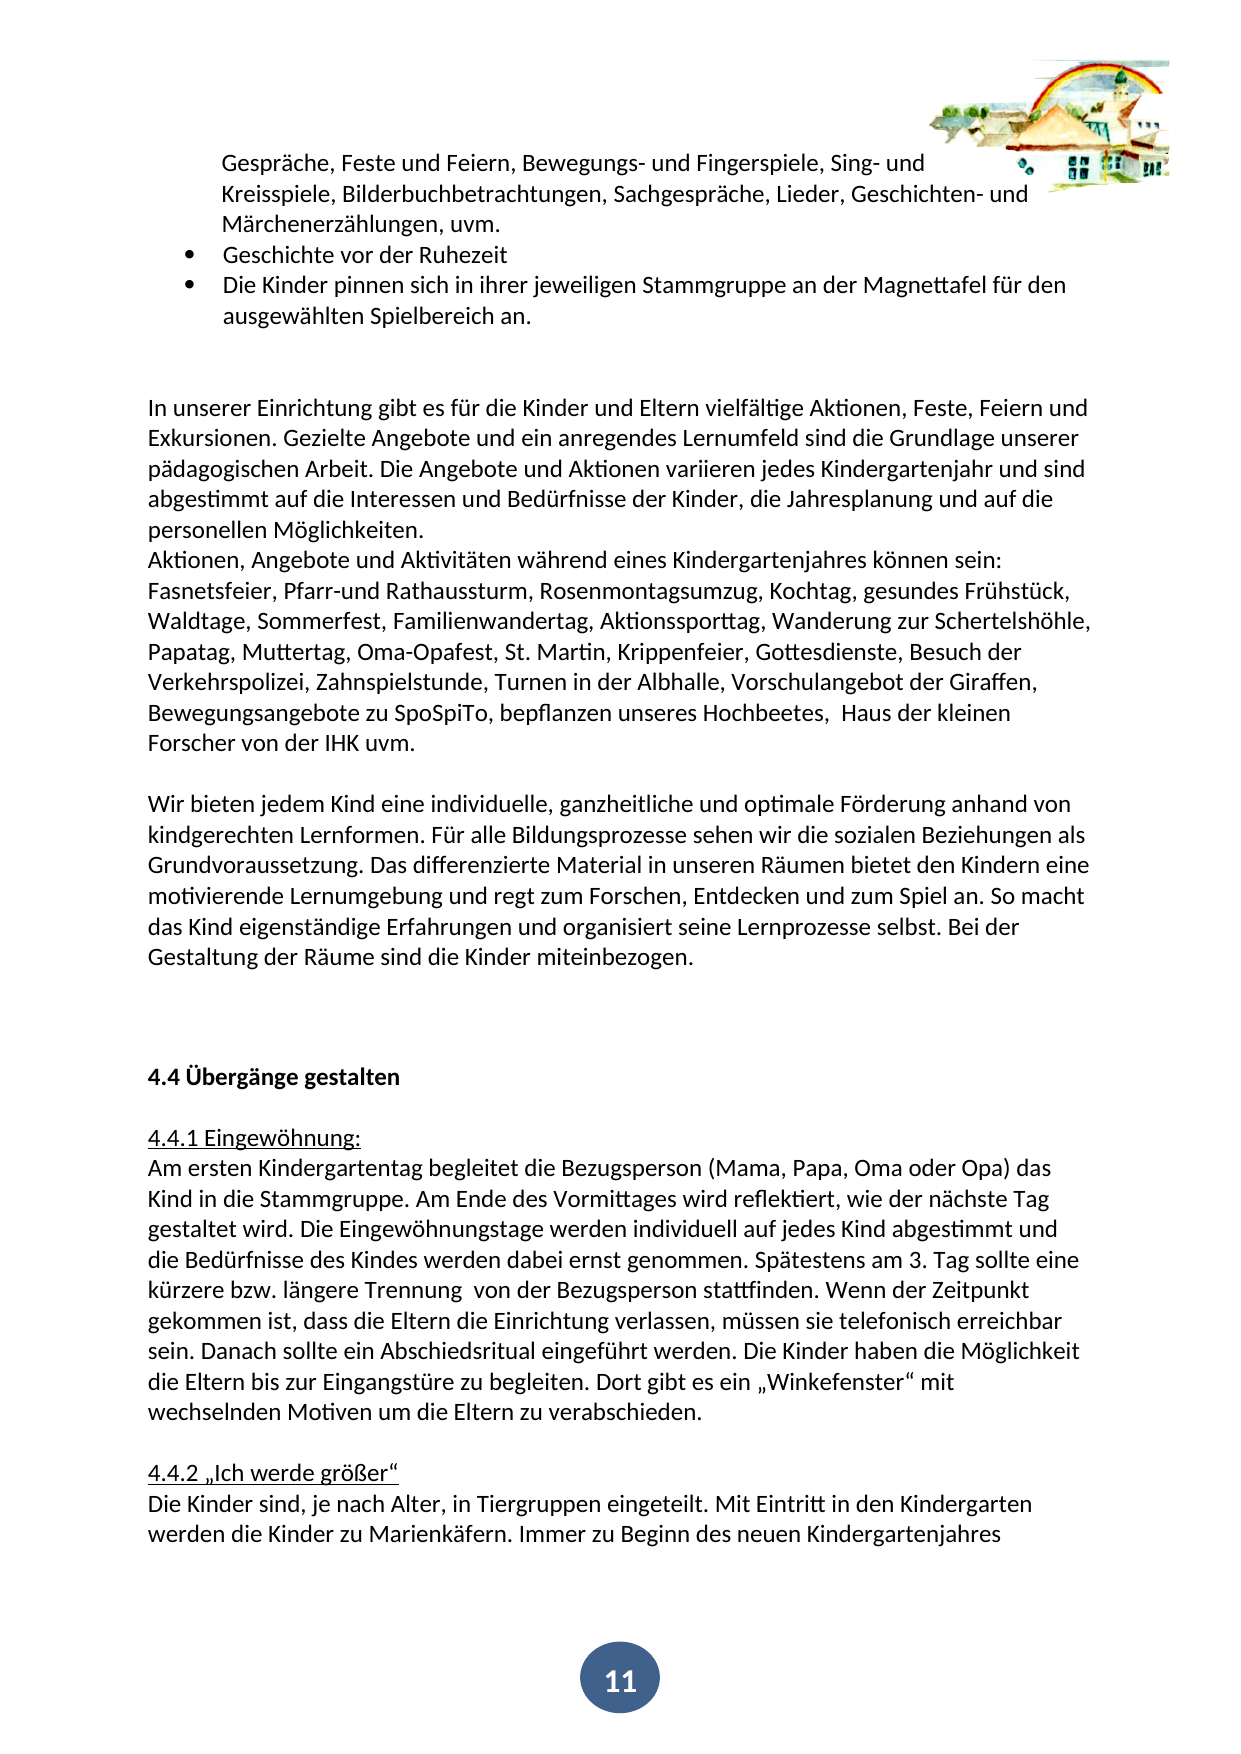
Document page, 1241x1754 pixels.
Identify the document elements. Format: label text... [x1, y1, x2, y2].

text In unserer Einrichtung gibt es für die Kinder und Eltern vielfältige Aktionen, Feste, Feiern und Exkursionen. Gezielte Angebote und ein anregendes Lernumfeld sind die Grundlage unserer pädagogischen Arbeit. Die Angebote und Aktionen variieren jedes Kindergartenjahr und sind abgestimmt auf die Interessen und Bedürfnisse der Kinder, die Jahresplanung und auf die personellen Möglichkeiten. [148, 392, 1093, 544]
text 4.4.1 Eingewöhnung: [148, 1091, 1093, 1152]
text 4.4 Übergänge gestalten [148, 1061, 1093, 1091]
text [148, 1488, 1093, 1549]
text Aktionen, Angebote und Aktivitäten während eines Kindergartenjahres können sein: Fasnetsfeier, Pfarr-und Rathaussturm, Rosenmontagsumzug, Kochtag, gesundes Frühstück, Waldtage, Sommerfest, Familienwandertag, Aktionssporttag, Wanderung zur Schertelshöhle, Papatag, Muttertag, Oma-Opafest, St. Martin, Krippenfeier, Gottesdienste, Besuch der Verkehrspolizei, Zahnspielstunde, Turnen in der Albhalle, Vorschulangebot der Giraffen, Bewegungsangebote zu SpoSpiTo, bepflanzen unseres Hochbeetes, Haus der kleinen Forscher von der IHK uvm. [148, 544, 1093, 758]
text Wir bieten jedem Kind eine individuelle, ganzheitliche und optimale Förderung anhand von kindgerechten Lernformen. Für alle Bildungsprozesse sehen wir die sozialen Beziehungen als Grundvoraussetzung. Das differenzierte Material in unseren Räumen bietet den Kindern eine motivierende Lernumgebung und regt zum Forschen, Entdecken und zum Spiel an. So macht das Kind eigenständige Erfahrungen und organisiert seine Lernprozesse selbst. Bei der Gestaltung der Räume sind die Kinder miteinbezogen. [148, 788, 1093, 972]
list Geschichte vor der Ruhezeit [185, 239, 1093, 270]
text 4.4.2 „Ich werde größer“ [148, 1457, 1093, 1488]
text Gespräche, Feste und Feiern, Bewegungs- und Fingerspiele, Sing- und Kreisspiele, Bilderbuchbetrachtungen, Sachgespräche, Lieder, Geschichten- und Märchenerzählungen, uvm. [221, 148, 1093, 239]
text Am ersten Kindergartentag begleitet die Bezugsperson (Mama, Papa, Oma oder Opa) das Kind in die Stammgruppe. Am Ende des Vormittages wird reflektiert, wie der nächste Tag gestaltet wird. Die Eingewöhnungstage werden individuell auf jedes Kind abgestimmt und die Bedürfnisse des Kindes werden dabei ernst genommen. Spätestens am 3. Tag sollte eine kürzere bzw. längere Trennung von der Bezugsperson stattfinden. Wenn der Zeitpunkt gekommen ist, dass die Eltern die Einrichtung verlassen, müssen sie telefonisch erreichbar sein. Danach sollte ein Abschiedsritual eingeführt werden. Die Kinder haben die Möglichkeit die Eltern bis zur Eingangstüre zu begleiten. Dort gibt es ein „Winkefenster“ mit wechselnden Motiven um die Eltern zu verabschieden. [148, 1152, 1093, 1427]
list Die Kinder pinnen sich in ihrer jeweiligen Stammgruppe an der Magnettafel für den ausgewählten Spielbereich an. [185, 270, 1093, 331]
